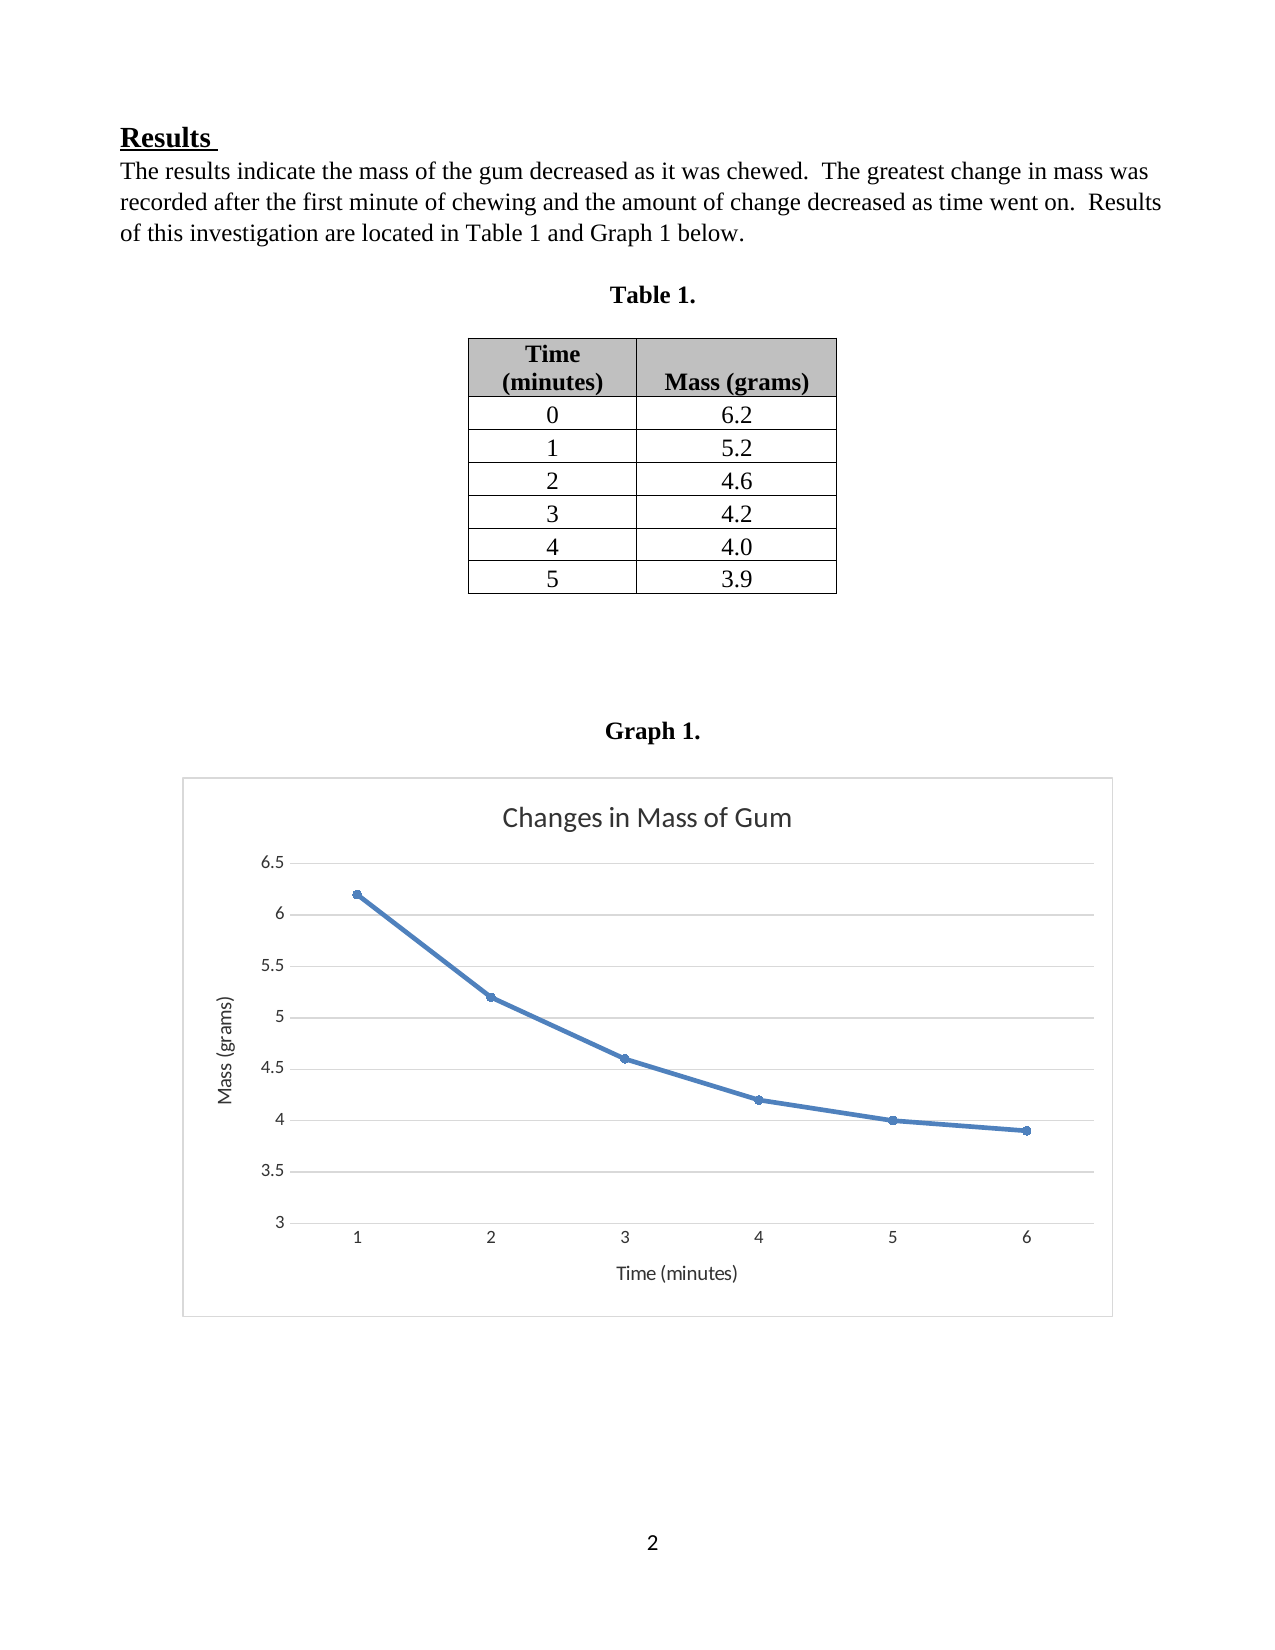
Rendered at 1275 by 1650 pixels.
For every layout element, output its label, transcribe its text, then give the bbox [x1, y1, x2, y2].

text Graph 1. [120, 716, 1185, 744]
table_cell 4.2 [637, 496, 836, 527]
table_cell 5.2 [637, 430, 836, 462]
table_cell 5 [469, 561, 636, 593]
table_cell 2 [469, 463, 636, 495]
text Results [120, 120, 1185, 153]
text The results indicate the mass of the gum decreased as it was chewed. The greatest change in mass was recorded after the first minute of chewing and the amount of change decreased as time went on. Results of this investigation are located in Table 1 and Graph 1 below. [120, 156, 1185, 247]
text Table 1. [120, 280, 1185, 309]
table_cell 4.6 [637, 463, 836, 495]
table_cell 0 [469, 397, 636, 429]
table_header Time (minutes) [469, 339, 636, 396]
table_cell 3.9 [637, 561, 836, 593]
table_cell 6.2 [637, 397, 836, 429]
table_header Mass (grams) [637, 339, 836, 396]
table_cell 4 [469, 529, 636, 560]
table_cell 3 [469, 496, 636, 527]
table_cell 1 [469, 430, 636, 462]
table_cell 4.0 [637, 529, 836, 560]
